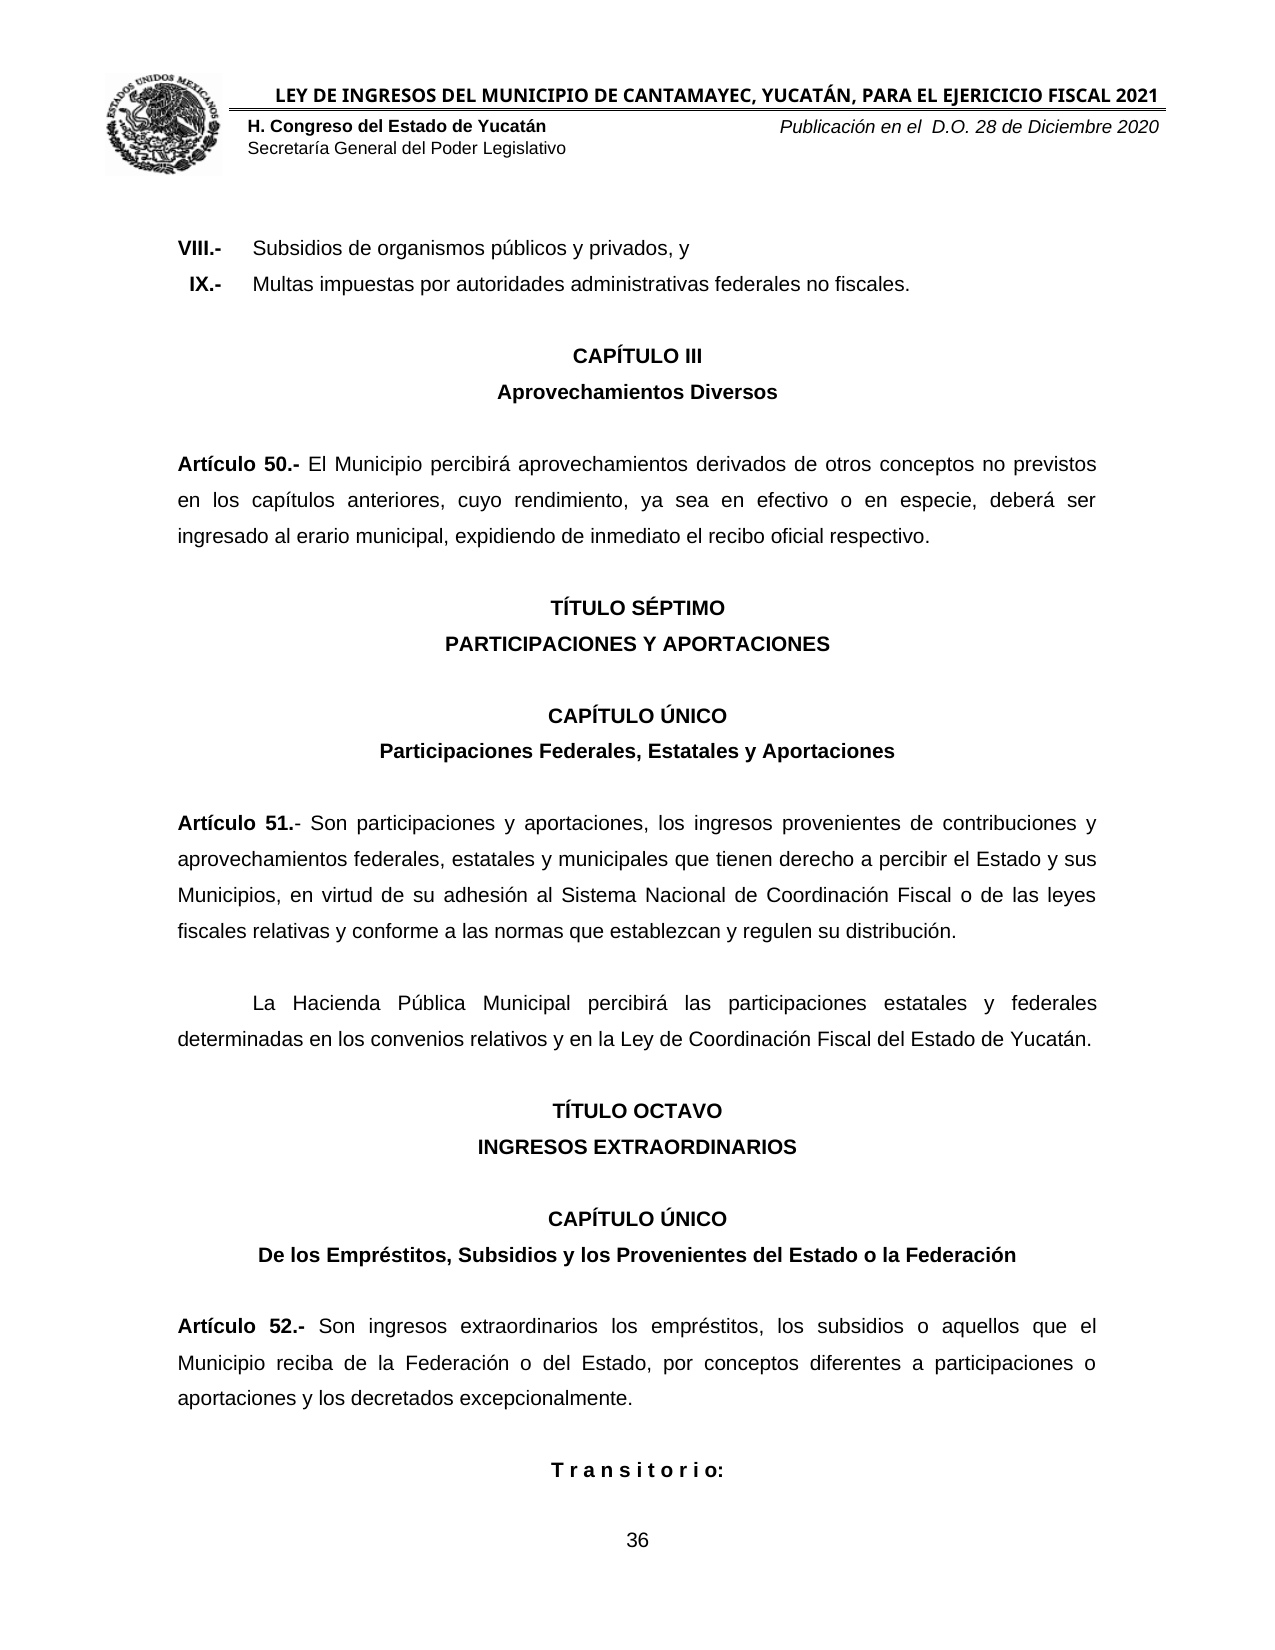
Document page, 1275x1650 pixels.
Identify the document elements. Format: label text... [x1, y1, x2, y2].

text TÍTULO OCTAVO [177, 1099, 1098, 1123]
text CAPÍTULO ÚNICO [177, 1207, 1098, 1231]
list Subsidios de organismos públicos y privados, y [177, 236, 1098, 260]
text TÍTULO SÉPTIMO [177, 596, 1098, 619]
text La Hacienda Pública Municipal percibirá las participaciones estatales y federales determinadas en los convenios relativos y en la Ley de Coordinación Fiscal del Estado de Yucatán. [177, 991, 1098, 1051]
text PARTICIPACIONES Y APORTACIONES [177, 632, 1098, 656]
text INGRESOS EXTRAORDINARIOS [177, 1135, 1098, 1159]
text Participaciones Federales, Estatales y Aportaciones [177, 739, 1098, 763]
text T r a n s i t o r i o: [177, 1458, 1098, 1482]
text Artículo 50.- El Municipio percibirá aprovechamientos derivados de otros conceptos no previstos en los capítulos anteriores, cuyo rendimiento, ya sea en efectivo o en especie, deberá ser ingresado al erario municipal, expidiendo de inmediato el recibo oficial respectivo. [177, 452, 1098, 548]
text Artículo 51.- Son participaciones y aportaciones, los ingresos provenientes de contribuciones y aprovechamientos federales, estatales y municipales que tienen derecho a percibir el Estado y sus Municipios, en virtud de su adhesión al Sistema Nacional de Coordinación Fiscal o de las leyes fiscales relativas y conforme a las normas que establezcan y regulen su distribución. [177, 811, 1098, 943]
text Artículo 52.- Son ingresos extraordinarios los empréstitos, los subsidios o aquellos que el Municipio reciba de la Federación o del Estado, por conceptos diferentes a participaciones o aportaciones y los decretados excepcionalmente. [177, 1314, 1098, 1410]
text CAPÍTULO III [177, 344, 1098, 368]
list Multas impuestas por autoridades administrativas federales no fiscales. [177, 272, 1098, 296]
text CAPÍTULO ÚNICO [177, 703, 1098, 727]
text De los Empréstitos, Subsidios y los Provenientes del Estado o la Federación [177, 1242, 1098, 1266]
text Aprovechamientos Diversos [177, 380, 1098, 404]
